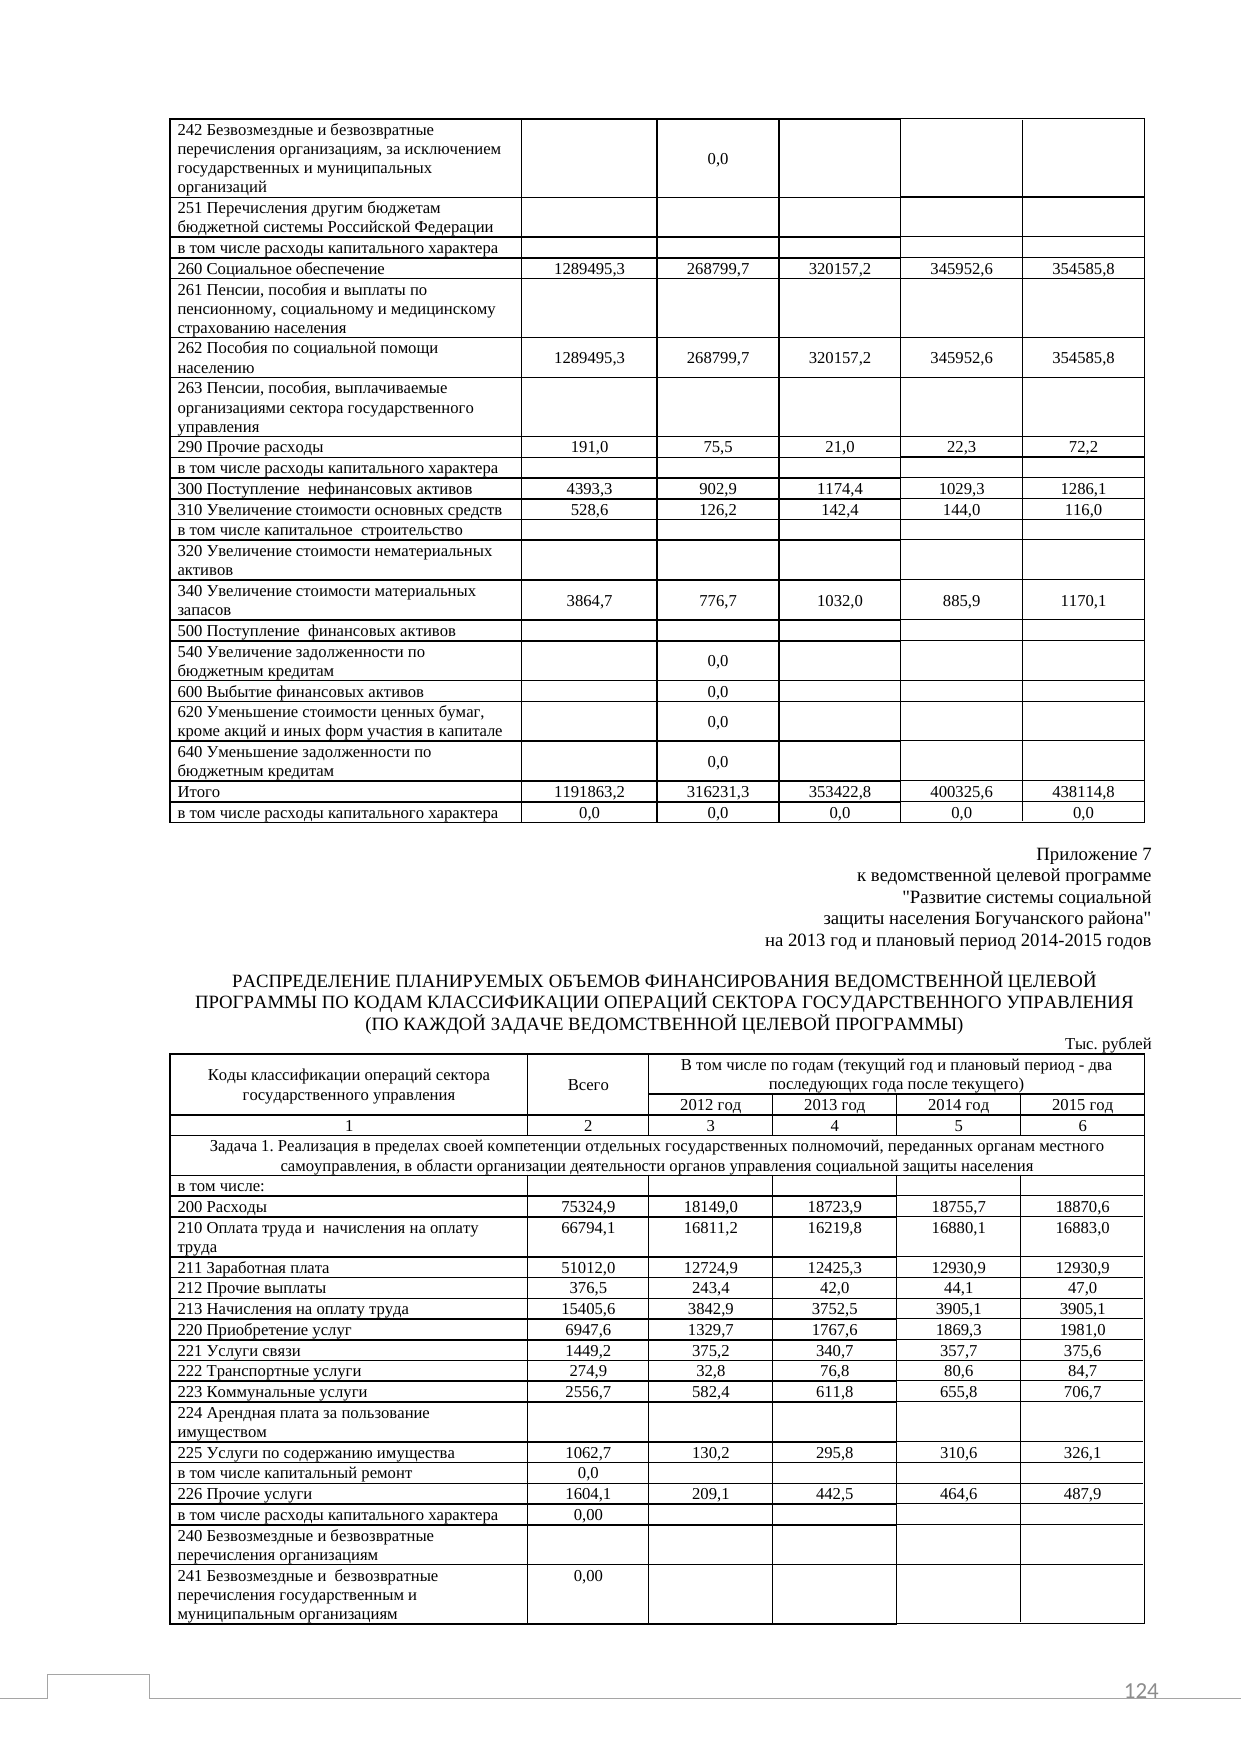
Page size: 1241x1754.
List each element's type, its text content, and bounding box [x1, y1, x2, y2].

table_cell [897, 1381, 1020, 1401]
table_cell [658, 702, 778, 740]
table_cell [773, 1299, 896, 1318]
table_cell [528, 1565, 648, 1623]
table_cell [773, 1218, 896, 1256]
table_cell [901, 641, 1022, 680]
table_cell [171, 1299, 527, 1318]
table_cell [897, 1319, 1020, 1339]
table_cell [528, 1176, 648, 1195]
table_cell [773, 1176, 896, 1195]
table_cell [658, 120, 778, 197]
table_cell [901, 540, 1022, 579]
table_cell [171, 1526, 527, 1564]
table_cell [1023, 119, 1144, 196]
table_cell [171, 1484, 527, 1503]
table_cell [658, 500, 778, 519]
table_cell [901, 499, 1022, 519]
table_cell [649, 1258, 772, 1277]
text на 2013 год и плановый период 2014-2015 годов [683, 929, 1152, 950]
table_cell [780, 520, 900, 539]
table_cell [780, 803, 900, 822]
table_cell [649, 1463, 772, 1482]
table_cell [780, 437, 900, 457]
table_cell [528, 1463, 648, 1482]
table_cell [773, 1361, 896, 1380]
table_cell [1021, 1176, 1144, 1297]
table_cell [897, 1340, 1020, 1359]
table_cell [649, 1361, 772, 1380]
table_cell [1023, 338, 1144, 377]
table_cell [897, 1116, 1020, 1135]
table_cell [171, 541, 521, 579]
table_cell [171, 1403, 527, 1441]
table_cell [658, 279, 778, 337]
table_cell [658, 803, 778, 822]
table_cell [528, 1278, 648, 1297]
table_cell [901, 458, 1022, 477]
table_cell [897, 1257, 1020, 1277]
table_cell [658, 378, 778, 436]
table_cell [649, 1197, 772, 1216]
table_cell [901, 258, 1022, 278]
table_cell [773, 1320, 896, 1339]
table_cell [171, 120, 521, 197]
text к ведомственной целевой программе [683, 864, 1152, 886]
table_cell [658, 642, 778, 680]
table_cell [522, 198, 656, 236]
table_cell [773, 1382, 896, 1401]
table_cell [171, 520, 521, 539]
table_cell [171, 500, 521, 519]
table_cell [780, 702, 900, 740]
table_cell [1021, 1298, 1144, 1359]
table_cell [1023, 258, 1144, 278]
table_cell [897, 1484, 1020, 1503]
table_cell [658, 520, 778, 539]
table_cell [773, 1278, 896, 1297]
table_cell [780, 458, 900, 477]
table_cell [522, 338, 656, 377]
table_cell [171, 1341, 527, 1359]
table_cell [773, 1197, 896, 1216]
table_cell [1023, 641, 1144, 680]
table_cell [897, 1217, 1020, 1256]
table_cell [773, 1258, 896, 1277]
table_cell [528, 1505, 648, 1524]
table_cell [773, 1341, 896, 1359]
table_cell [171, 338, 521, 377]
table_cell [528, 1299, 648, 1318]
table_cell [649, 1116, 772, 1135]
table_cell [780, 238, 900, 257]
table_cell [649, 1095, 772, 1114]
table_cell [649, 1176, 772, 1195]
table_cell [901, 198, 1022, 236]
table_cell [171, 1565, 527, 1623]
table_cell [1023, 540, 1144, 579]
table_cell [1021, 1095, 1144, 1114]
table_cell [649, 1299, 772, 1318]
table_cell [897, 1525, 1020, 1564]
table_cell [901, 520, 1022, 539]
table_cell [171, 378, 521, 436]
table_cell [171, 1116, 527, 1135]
text Приложение 7 [683, 842, 1152, 864]
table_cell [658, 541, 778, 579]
text "Развитие системы социальной [683, 886, 1152, 907]
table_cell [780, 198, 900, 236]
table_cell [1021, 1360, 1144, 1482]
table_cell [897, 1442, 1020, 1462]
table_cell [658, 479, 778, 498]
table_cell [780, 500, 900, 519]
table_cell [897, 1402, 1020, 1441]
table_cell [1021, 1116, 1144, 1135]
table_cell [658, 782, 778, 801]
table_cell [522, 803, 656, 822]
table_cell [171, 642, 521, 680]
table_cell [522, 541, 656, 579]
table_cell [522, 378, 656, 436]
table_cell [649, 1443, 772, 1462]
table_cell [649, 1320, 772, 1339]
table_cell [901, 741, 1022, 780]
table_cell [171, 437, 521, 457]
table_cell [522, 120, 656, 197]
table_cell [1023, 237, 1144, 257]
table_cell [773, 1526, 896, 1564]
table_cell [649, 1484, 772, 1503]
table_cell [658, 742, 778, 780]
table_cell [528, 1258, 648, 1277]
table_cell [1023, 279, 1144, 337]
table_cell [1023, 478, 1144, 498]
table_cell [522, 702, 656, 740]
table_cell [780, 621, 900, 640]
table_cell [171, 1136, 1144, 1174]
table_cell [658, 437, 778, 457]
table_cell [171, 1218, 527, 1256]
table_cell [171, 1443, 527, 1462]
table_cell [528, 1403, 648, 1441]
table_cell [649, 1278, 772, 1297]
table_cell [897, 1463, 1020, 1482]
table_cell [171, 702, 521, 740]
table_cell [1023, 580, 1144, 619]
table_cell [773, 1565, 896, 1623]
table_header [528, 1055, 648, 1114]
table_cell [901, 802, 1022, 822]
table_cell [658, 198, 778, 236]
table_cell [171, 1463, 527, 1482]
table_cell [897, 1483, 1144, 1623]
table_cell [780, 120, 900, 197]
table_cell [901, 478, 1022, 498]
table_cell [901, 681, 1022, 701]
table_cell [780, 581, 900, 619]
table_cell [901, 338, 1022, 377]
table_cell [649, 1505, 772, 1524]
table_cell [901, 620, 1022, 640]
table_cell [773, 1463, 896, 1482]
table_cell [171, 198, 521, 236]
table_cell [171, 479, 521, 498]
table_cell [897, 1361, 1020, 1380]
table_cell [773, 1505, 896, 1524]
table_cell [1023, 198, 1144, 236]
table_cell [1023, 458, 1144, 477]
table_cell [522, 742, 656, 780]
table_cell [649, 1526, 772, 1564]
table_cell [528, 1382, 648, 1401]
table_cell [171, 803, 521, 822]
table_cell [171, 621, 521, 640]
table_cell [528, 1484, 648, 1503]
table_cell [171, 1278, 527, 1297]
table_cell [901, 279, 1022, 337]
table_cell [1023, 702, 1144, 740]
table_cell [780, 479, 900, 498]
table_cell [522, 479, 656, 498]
text РАСПРЕДЕЛЕНИЕ ПЛАНИРУЕМЫХ ОБЪЕМОВ ФИНАНСИРОВАНИЯ ВЕДОМСТВЕННОЙ ЦЕЛЕВОЙ ПРОГРАММЫ ПО КОДАМ КЛАССИФИКАЦИИ ОПЕРАЦИЙ СЕКТОРА ГОСУДАРСТВЕННОГО УПРАВЛЕНИЯ (ПО КАЖДОЙ ЗАДАЧЕ ВЕДОМСТВЕННОЙ ЦЕЛЕВОЙ ПРОГРАММЫ) [177, 969, 1152, 1034]
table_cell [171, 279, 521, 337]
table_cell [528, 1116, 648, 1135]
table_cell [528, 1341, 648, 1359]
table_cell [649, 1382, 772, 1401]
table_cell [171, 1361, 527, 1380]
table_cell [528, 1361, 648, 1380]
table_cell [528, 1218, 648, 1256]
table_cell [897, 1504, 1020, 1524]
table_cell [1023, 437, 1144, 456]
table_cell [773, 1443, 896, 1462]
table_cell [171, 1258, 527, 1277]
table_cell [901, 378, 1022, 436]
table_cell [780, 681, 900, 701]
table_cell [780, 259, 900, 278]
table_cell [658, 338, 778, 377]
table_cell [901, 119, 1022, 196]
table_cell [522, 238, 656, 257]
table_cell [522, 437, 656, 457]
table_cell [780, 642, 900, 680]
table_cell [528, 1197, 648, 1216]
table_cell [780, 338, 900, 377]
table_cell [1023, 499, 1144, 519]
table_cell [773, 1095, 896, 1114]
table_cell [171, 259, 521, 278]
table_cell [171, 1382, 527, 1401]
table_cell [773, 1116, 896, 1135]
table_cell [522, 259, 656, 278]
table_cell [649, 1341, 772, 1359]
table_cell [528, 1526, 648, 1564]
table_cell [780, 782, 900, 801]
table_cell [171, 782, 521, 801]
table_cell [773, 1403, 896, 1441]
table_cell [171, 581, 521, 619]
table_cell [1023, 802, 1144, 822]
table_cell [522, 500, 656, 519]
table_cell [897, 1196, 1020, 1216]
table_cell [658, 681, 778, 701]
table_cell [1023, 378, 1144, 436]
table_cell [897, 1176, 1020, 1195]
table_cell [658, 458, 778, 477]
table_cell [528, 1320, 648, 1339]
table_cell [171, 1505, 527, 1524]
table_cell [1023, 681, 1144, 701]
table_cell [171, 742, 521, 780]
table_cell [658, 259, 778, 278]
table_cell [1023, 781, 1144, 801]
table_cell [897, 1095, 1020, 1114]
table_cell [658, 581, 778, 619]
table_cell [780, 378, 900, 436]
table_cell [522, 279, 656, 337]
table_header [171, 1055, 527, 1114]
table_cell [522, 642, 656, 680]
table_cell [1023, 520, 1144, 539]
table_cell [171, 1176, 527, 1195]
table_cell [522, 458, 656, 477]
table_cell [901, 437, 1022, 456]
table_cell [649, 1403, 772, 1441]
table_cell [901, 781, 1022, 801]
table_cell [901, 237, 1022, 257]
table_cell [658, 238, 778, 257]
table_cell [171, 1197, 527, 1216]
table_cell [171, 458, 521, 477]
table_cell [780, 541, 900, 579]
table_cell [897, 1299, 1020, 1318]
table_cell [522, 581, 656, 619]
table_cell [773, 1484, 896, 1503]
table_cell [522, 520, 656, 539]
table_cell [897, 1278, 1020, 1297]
text Тыс. рублей [177, 1034, 1152, 1053]
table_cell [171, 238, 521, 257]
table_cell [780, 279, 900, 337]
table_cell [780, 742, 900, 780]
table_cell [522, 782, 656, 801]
text защиты населения Богучанского района" [683, 907, 1152, 929]
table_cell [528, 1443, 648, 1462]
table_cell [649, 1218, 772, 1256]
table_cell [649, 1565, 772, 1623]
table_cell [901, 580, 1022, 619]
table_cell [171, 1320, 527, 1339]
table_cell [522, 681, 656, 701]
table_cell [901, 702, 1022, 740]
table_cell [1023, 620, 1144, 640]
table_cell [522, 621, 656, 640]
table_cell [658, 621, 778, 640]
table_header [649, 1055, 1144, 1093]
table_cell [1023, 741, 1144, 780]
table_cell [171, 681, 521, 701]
